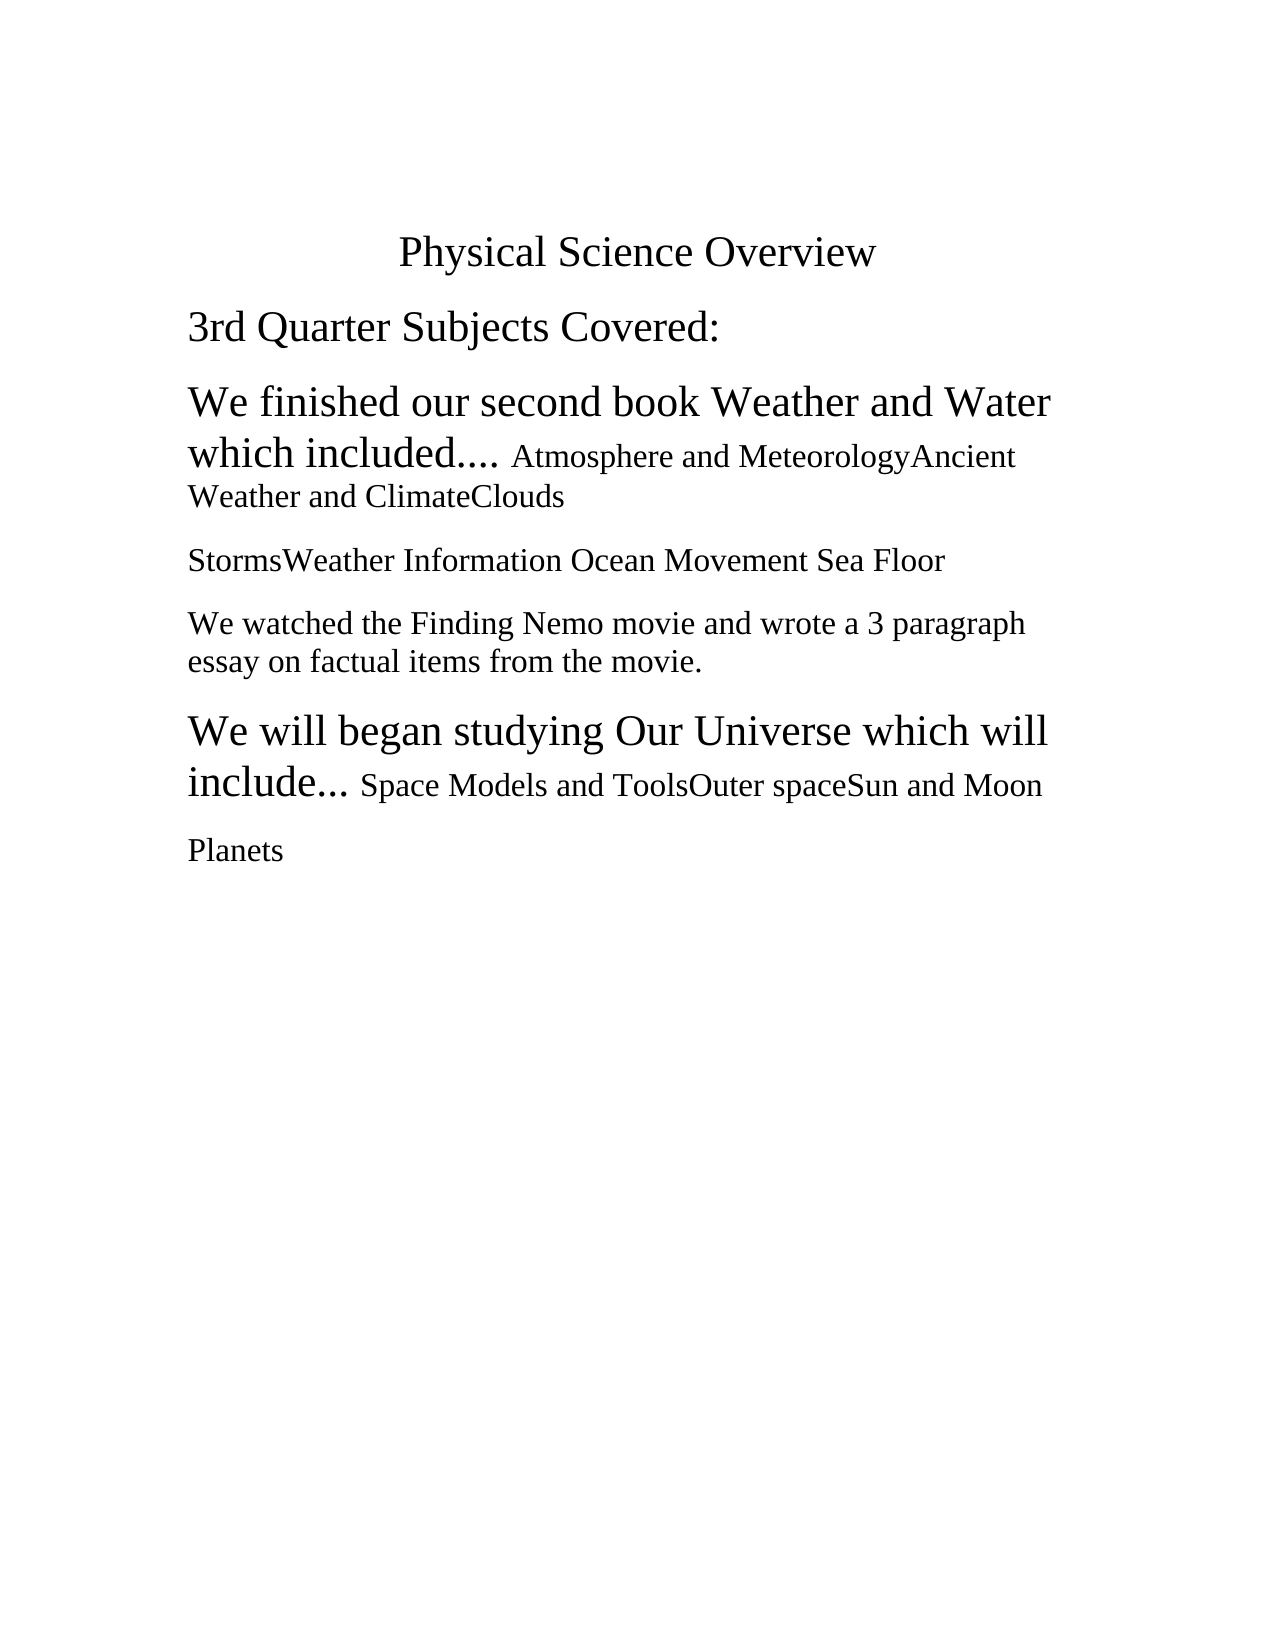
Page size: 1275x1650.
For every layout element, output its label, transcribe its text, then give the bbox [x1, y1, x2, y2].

text Planets [187, 831, 1087, 869]
text We watched the Finding Nemo movie and wrote a 3 paragraph essay on factual items from the movie. [187, 603, 1087, 680]
text 3rd Quarter Subjects Covered: [187, 301, 1087, 351]
text We finished our second book Weather and Water which included.... Atmosphere and Meteorology Ancient Weather and Climate Clouds [187, 376, 1087, 515]
text Physical Science Overview [187, 225, 1087, 276]
text Storms Weather Information Ocean Movement Sea Floor [187, 540, 1087, 578]
text We will began studying Our Universe which will include... Space Models and Tools Outer space Sun and Moon [187, 705, 1087, 806]
